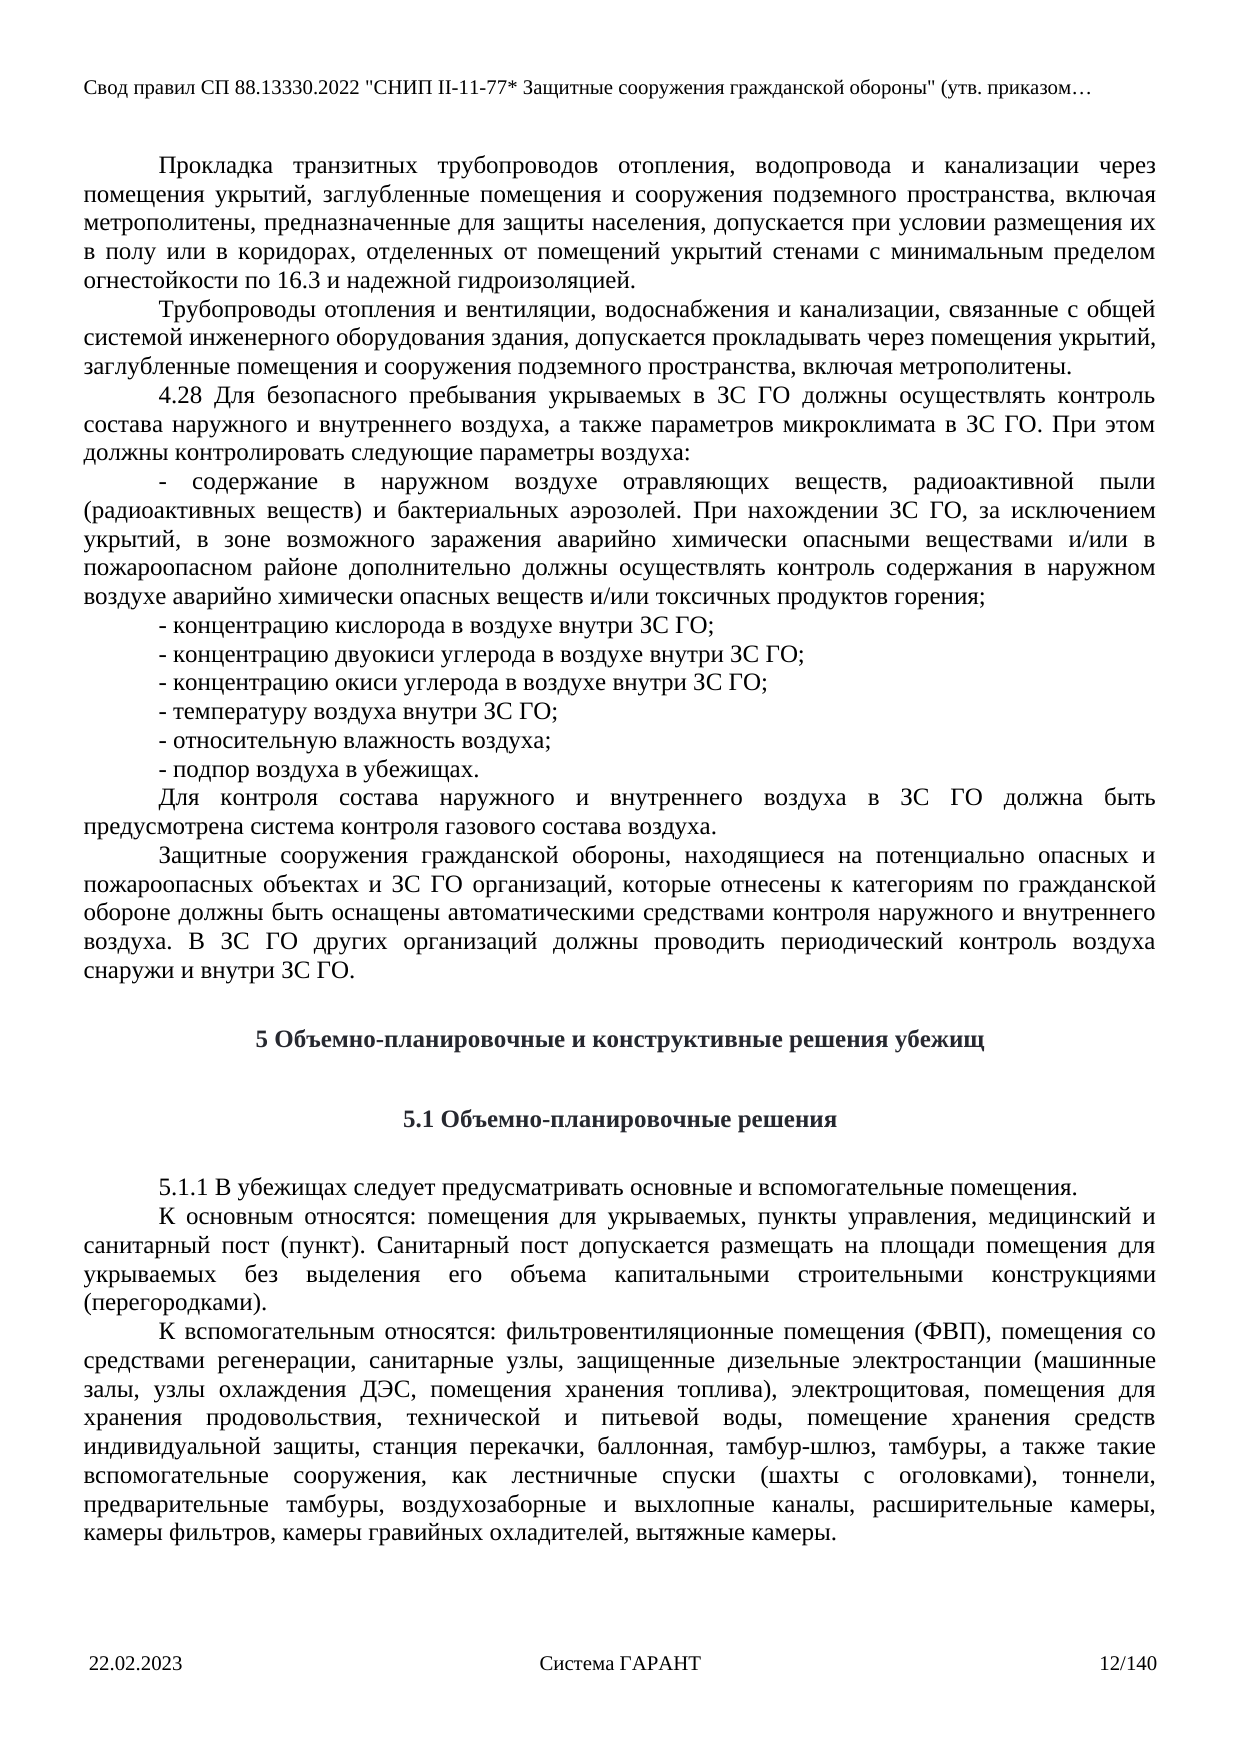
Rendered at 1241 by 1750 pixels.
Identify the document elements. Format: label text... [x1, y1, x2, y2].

subtitle 5 Объемно-планировочные и конструктивные решения убежищ [83, 1024, 1157, 1052]
text - относительную влажность воздуха; [83, 725, 1157, 754]
text Защитные сооружения гражданской обороны, находящиеся на потенциально опасных и пожароопасных объектах и ЗС ГО организаций, которые отнесены к категориям по гражданской обороне должны быть оснащены автоматическими средствами контроля наружного и внутреннего воздуха. В ЗС ГО других организаций должны проводить периодический контроль воздуха снаружи и внутри ЗС ГО. [83, 840, 1157, 984]
text К основным относятся: помещения для укрываемых, пункты управления, медицинский и санитарный пост (пункт). Санитарный пост допускается размещать на площади помещения для укрываемых без выделения его объема капитальными строительными конструкциями (перегородками). [83, 1201, 1157, 1316]
text 5.1.1 В убежищах следует предусматривать основные и вспомогательные помещения. [83, 1172, 1157, 1201]
text - температуру воздуха внутри ЗС ГО; [83, 696, 1157, 725]
text Для контроля состава наружного и внутреннего воздуха в ЗС ГО должна быть предусмотрена система контроля газового состава воздуха. [83, 782, 1157, 840]
text - содержание в наружном воздухе отравляющих веществ, радиоактивной пыли (радиоактивных веществ) и бактериальных аэрозолей. При нахождении ЗС ГО, за исключением укрытий, в зоне возможного заражения аварийно химически опасными веществами и/или в пожароопасном районе дополнительно должны осуществлять контроль содержания в наружном воздухе аварийно химически опасных веществ и/или токсичных продуктов горения; [83, 466, 1157, 610]
text - концентрацию кислорода в воздухе внутри ЗС ГО; [83, 610, 1157, 639]
text 4.28 Для безопасного пребывания укрываемых в ЗС ГО должны осуществлять контроль состава наружного и внутреннего воздуха, а также параметров микроклимата в ЗС ГО. При этом должны контролировать следующие параметры воздуха: [83, 380, 1157, 466]
subtitle 5.1 Объемно-планировочные решения [83, 1104, 1157, 1132]
text Прокладка транзитных трубопроводов отопления, водопровода и канализации через помещения укрытий, заглубленные помещения и сооружения подземного пространства, включая метрополитены, предназначенные для защиты населения, допускается при условии размещения их в полу или в коридорах, отделенных от помещений укрытий стенами с минимальным пределом огнестойкости по 16.3 и надежной гидроизоляцией. [83, 150, 1157, 294]
text К вспомогательным относятся: фильтровентиляционные помещения (ФВП), помещения со средствами регенерации, санитарные узлы, защищенные дизельные электростанции (машинные залы, узлы охлаждения ДЭС, помещения хранения топлива), электрощитовая, помещения для хранения продовольствия, технической и питьевой воды, помещение хранения средств индивидуальной защиты, станция перекачки, баллонная, тамбур-шлюз, тамбуры, а также такие вспомогательные сооружения, как лестничные спуски (шахты с оголовками), тоннели, предварительные тамбуры, воздухозаборные и выхлопные каналы, расширительные камеры, камеры фильтров, камеры гравийных охладителей, вытяжные камеры. [83, 1316, 1157, 1546]
text Трубопроводы отопления и вентиляции, водоснабжения и канализации, связанные с общей системой инженерного оборудования здания, допускается прокладывать через помещения укрытий, заглубленные помещения и сооружения подземного пространства, включая метрополитены. [83, 294, 1157, 380]
text - подпор воздуха в убежищах. [83, 754, 1157, 782]
text - концентрацию окиси углерода в воздухе внутри ЗС ГО; [83, 667, 1157, 696]
text - концентрацию двуокиси углерода в воздухе внутри ЗС ГО; [83, 639, 1157, 667]
